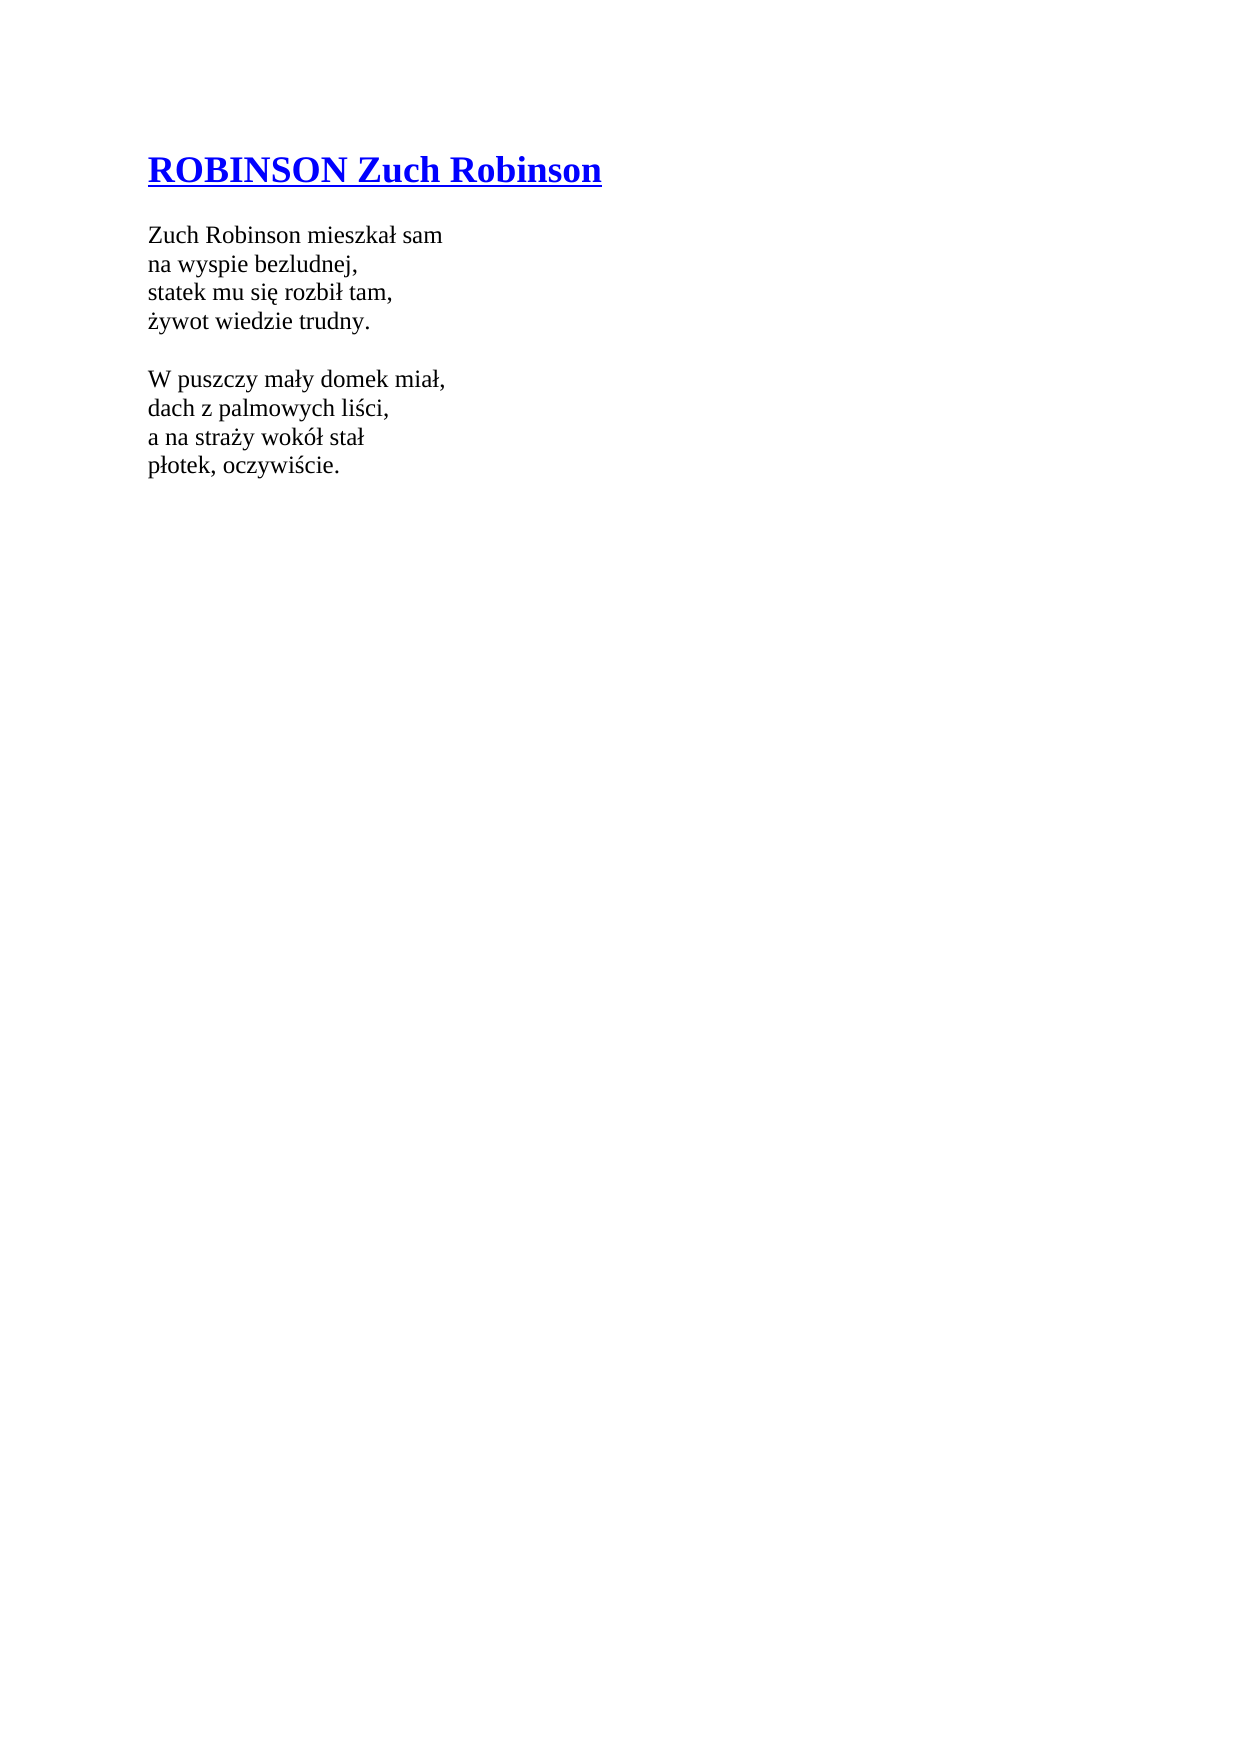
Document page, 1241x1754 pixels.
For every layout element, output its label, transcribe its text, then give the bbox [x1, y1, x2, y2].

text ROBINSON Zuch Robinson [148, 148, 1093, 191]
text Zuch Robinson mieszkał sam na wyspie bezludnej, statek mu się rozbił tam, żywot wiedzie trudny. [148, 220, 1093, 335]
text W puszczy mały domek miał, dach z palmowych liści, a na straży wokół stał płotek, oczywiście. [148, 364, 1093, 479]
